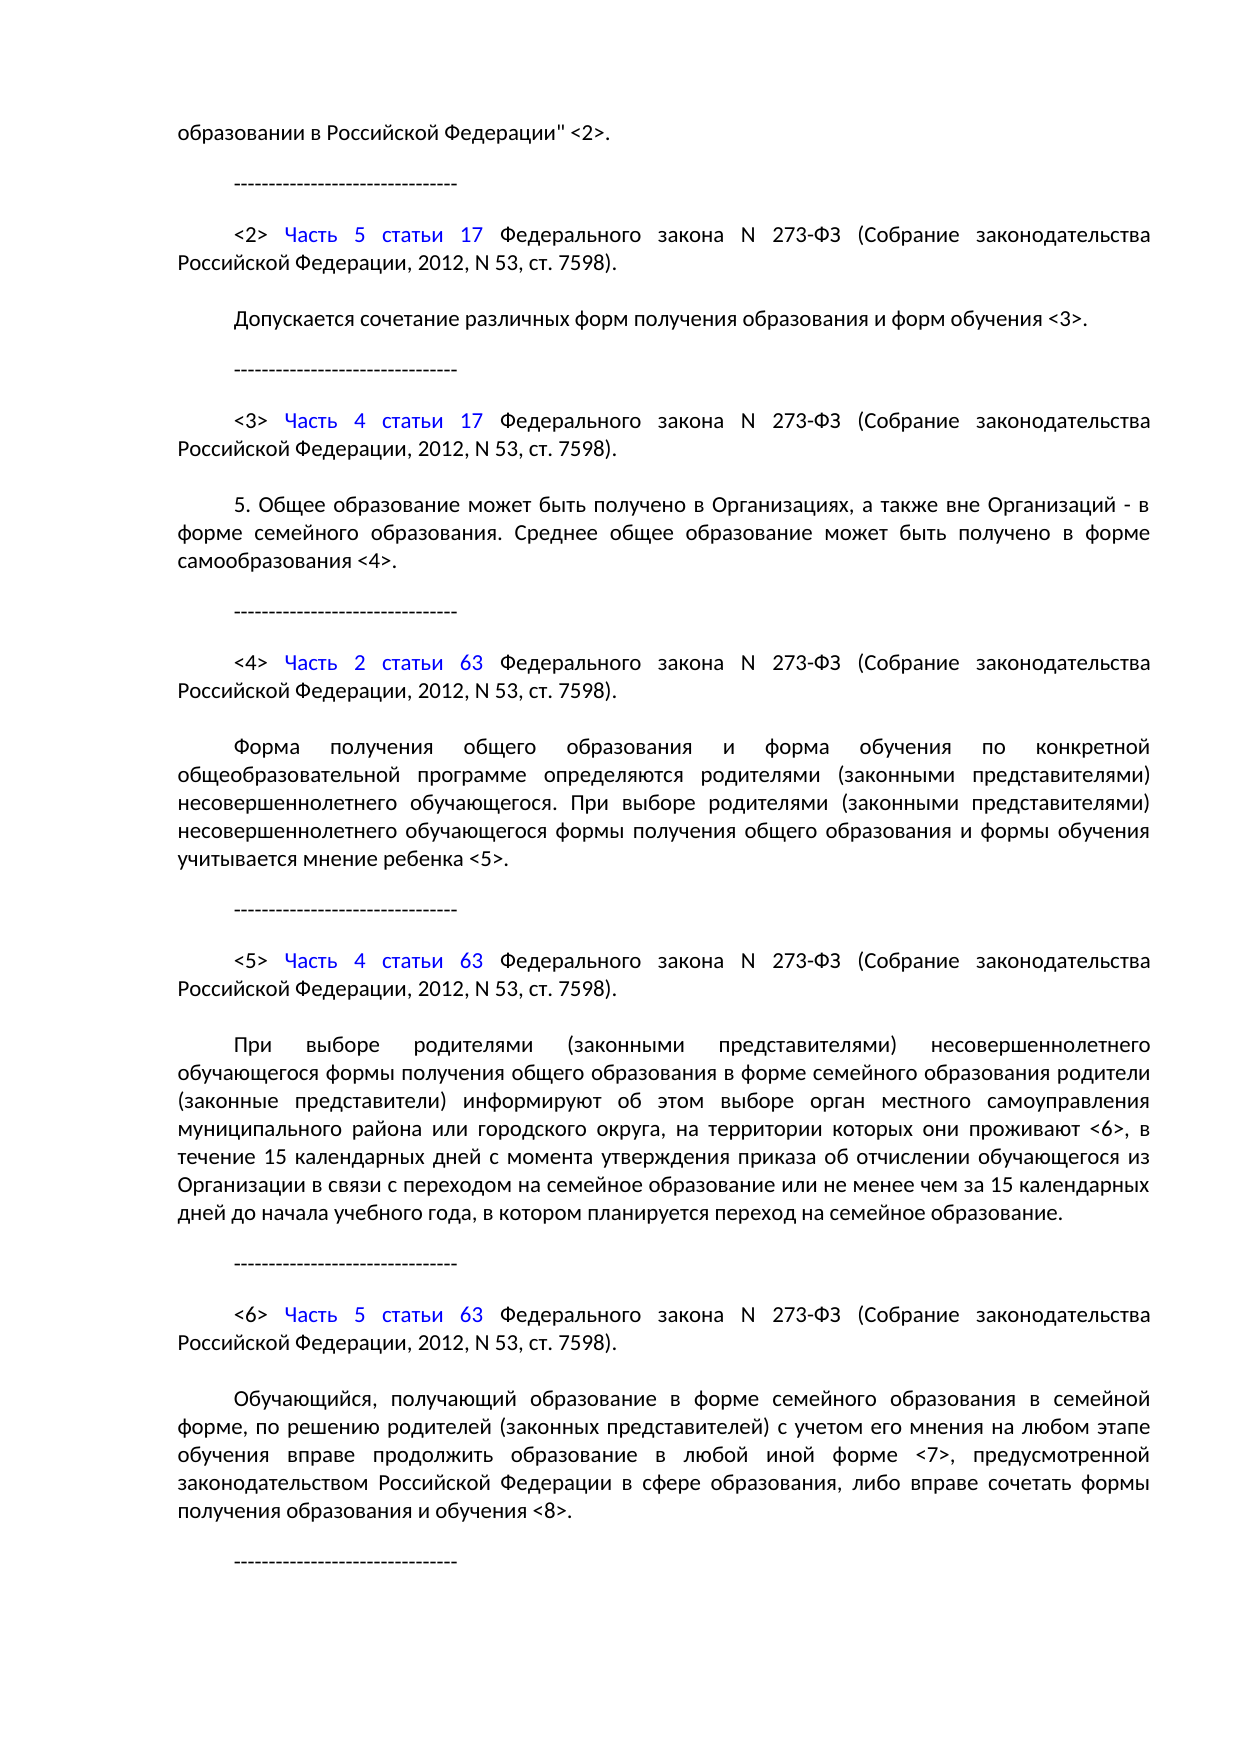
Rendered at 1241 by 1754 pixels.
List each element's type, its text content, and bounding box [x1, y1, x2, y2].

text <5> Часть 4 статьи 63 Федерального закона N 273-ФЗ (Собрание законодательства Российской Федерации, 2012, N 53, ст. 7598). [177, 946, 1152, 1002]
text -------------------------------- [177, 169, 1152, 197]
text -------------------------------- [177, 355, 1152, 383]
text <3> Часть 4 статьи 17 Федерального закона N 273-ФЗ (Собрание законодательства Российской Федерации, 2012, N 53, ст. 7598). [177, 406, 1152, 462]
text Форма получения общего образования и форма обучения по конкретной общеобразовательной программе определяются родителями (законными представителями) несовершеннолетнего обучающегося. При выборе родителями (законными представителями) несовершеннолетнего обучающегося формы получения общего образования и формы обучения учитывается мнение ребенка <5>. [177, 732, 1152, 872]
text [177, 118, 1152, 146]
text Обучающийся, получающий образование в форме семейного образования в семейной форме, по решению родителей (законных представителей) с учетом его мнения на любом этапе обучения вправе продолжить образование в любой иной форме <7>, предусмотренной законодательством Российской Федерации в сфере образования, либо вправе сочетать формы получения образования и обучения <8>. [177, 1384, 1152, 1524]
text Допускается сочетание различных форм получения образования и форм обучения <3>. [177, 304, 1152, 332]
text -------------------------------- [177, 597, 1152, 625]
text -------------------------------- [177, 1249, 1152, 1277]
text <6> Часть 5 статьи 63 Федерального закона N 273-ФЗ (Собрание законодательства Российской Федерации, 2012, N 53, ст. 7598). [177, 1300, 1152, 1356]
text 5. Общее образование может быть получено в Организациях, а также вне Организаций - в форме семейного образования. Среднее общее образование может быть получено в форме самообразования <4>. [177, 490, 1152, 574]
text -------------------------------- [177, 895, 1152, 923]
text -------------------------------- [177, 1547, 1152, 1575]
text <2> Часть 5 статьи 17 Федерального закона N 273-ФЗ (Собрание законодательства Российской Федерации, 2012, N 53, ст. 7598). [177, 220, 1152, 276]
text При выборе родителями (законными представителями) несовершеннолетнего обучающегося формы получения общего образования в форме семейного образования родители (законные представители) информируют об этом выборе орган местного самоуправления муниципального района или городского округа, на территории которых они проживают <6>, в течение 15 календарных дней с момента утверждения приказа об отчислении обучающегося из Организации в связи с переходом на семейное образование или не менее чем за 15 календарных дней до начала учебного года, в котором планируется переход на семейное образование. [177, 1030, 1152, 1226]
text <4> Часть 2 статьи 63 Федерального закона N 273-ФЗ (Собрание законодательства Российской Федерации, 2012, N 53, ст. 7598). [177, 648, 1152, 704]
